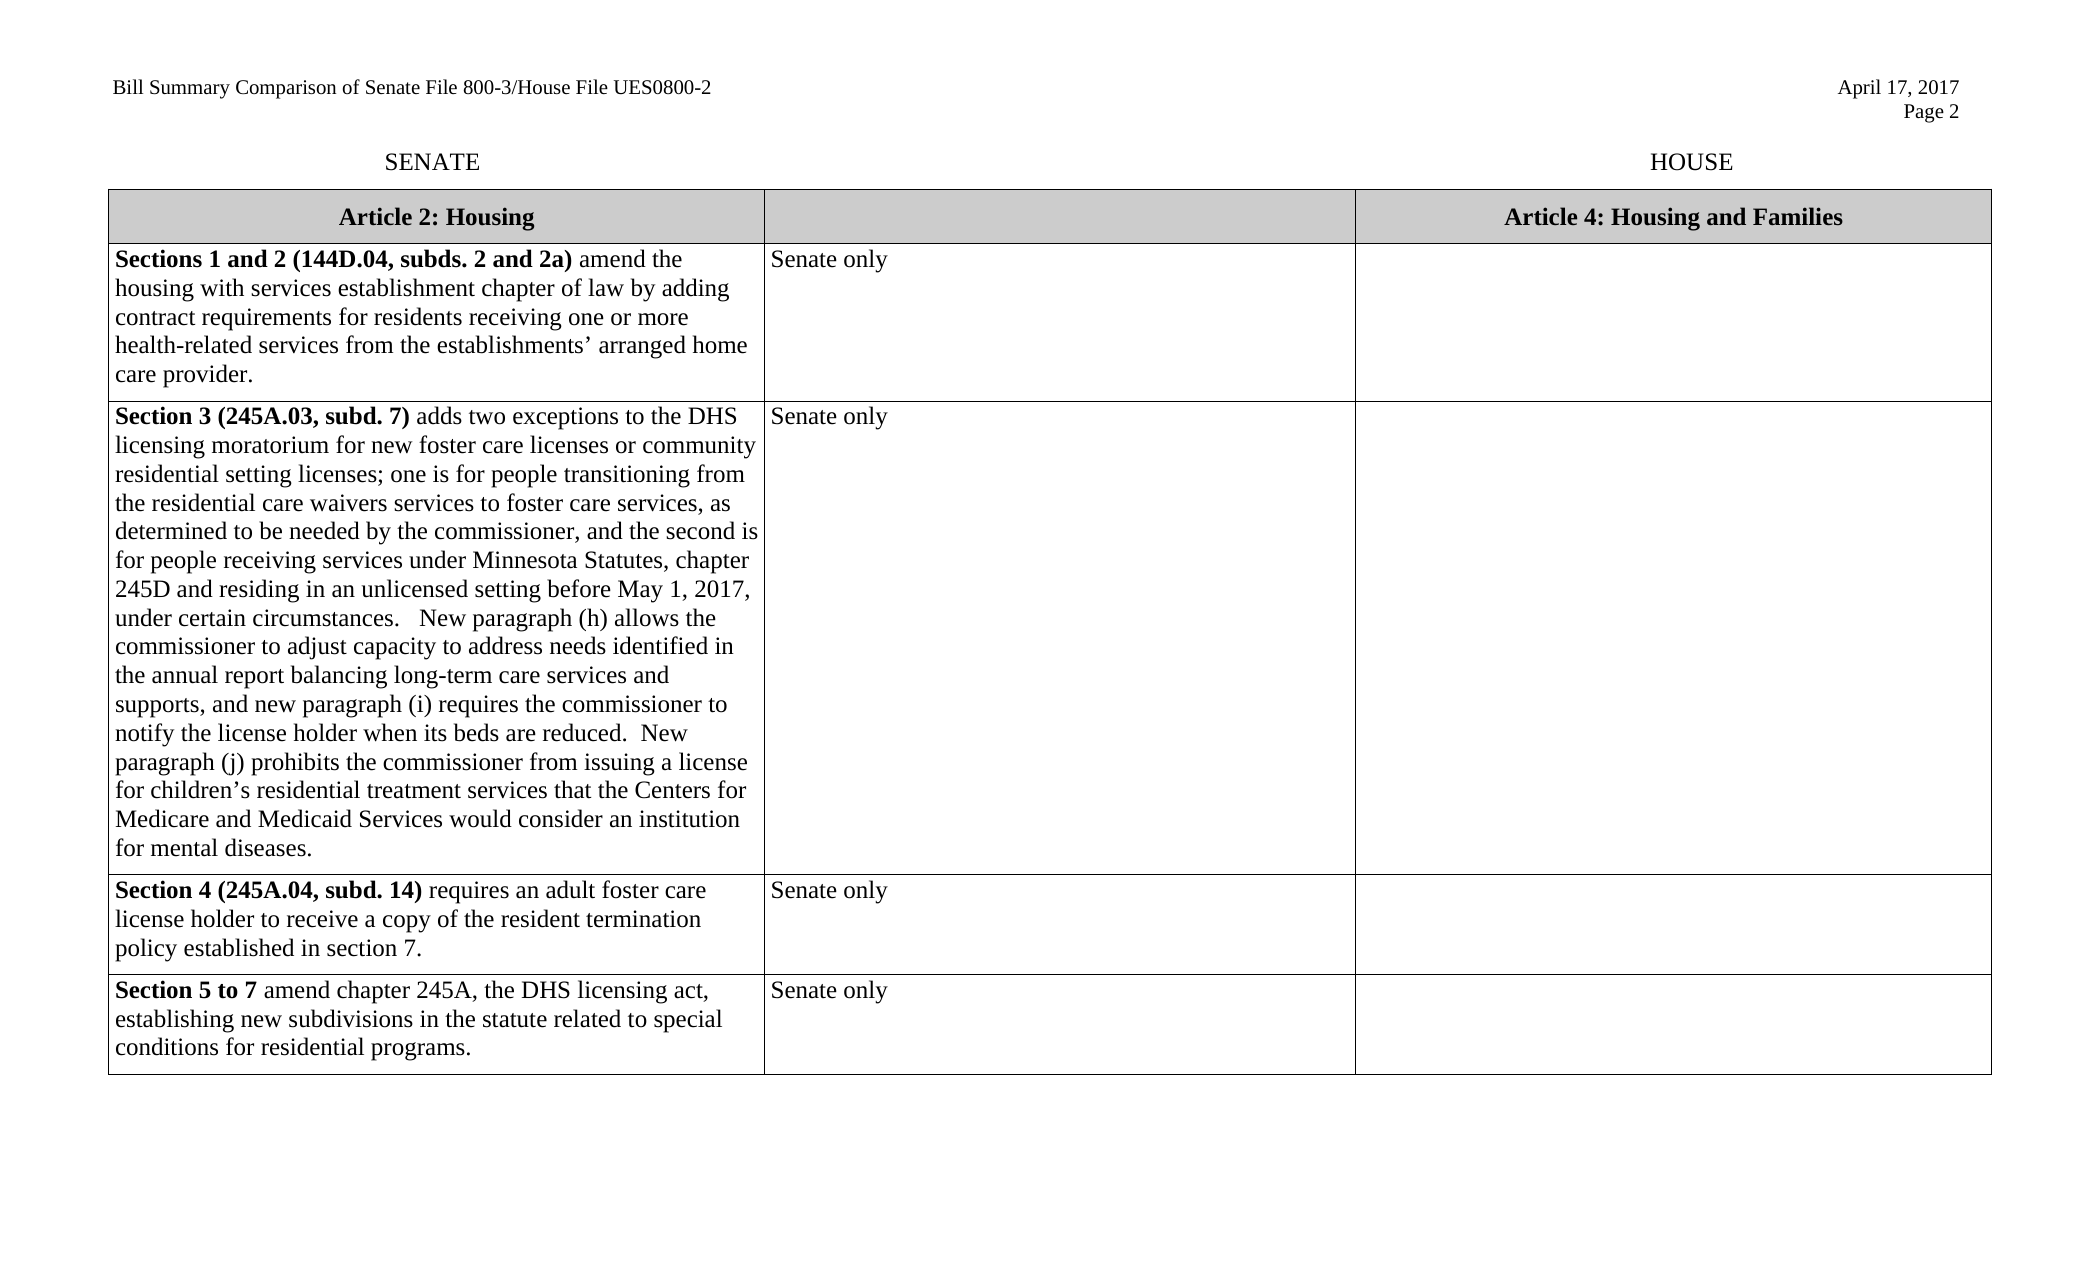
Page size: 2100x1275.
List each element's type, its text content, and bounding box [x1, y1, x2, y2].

table_cell Senate only [765, 402, 1355, 874]
table_cell Sections 1 and 2 (144D.04, subds. 2 and 2a) amend the housing with services establishment chapter of law by adding contract requirements for residents receiving one or more health-related services from the establishments’ arranged home care provider. [109, 244, 764, 401]
table_cell Section 5 to 7 amend chapter 245A, the DHS licensing act, establishing new subdivisions in the statute related to special conditions for residential programs. [109, 975, 764, 1074]
table_header [765, 190, 1355, 243]
table_header Article 2: Housing [109, 190, 764, 243]
table_cell Section 4 (245A.04, subd. 14) requires an adult foster care license holder to receive a copy of the resident termination policy established in section 7. [109, 875, 764, 974]
table_header Article 4: Housing and Families [1356, 190, 1991, 243]
table_cell Senate only [765, 975, 1355, 1074]
table_cell Senate only [765, 875, 1355, 974]
table_cell Section 3 (245A.03, subd. 7) adds two exceptions to the DHS licensing moratorium for new foster care licenses or community residential setting licenses; one is for people transitioning from the residential care waivers services to foster care services, as determined to be needed by the commissioner, and the second is for people receiving services under Minnesota Statutes, chapter 245D and residing in an unlicensed setting before May 1, 2017, under certain circumstances. New paragraph (h) allows the commissioner to adjust capacity to address needs identified in the annual report balancing long-term care services and supports, and new paragraph (i) requires the commissioner to notify the license holder when its beds are reduced. New paragraph (j) prohibits the commissioner from issuing a license for children’s residential treatment services that the Centers for Medicare and Medicaid Services would consider an institution for mental diseases. [109, 402, 764, 874]
table_cell [1356, 975, 1991, 1074]
table_cell Senate only [765, 244, 1355, 401]
table_cell [1356, 244, 1991, 401]
table_cell [1356, 875, 1991, 974]
table_cell [1356, 402, 1991, 874]
